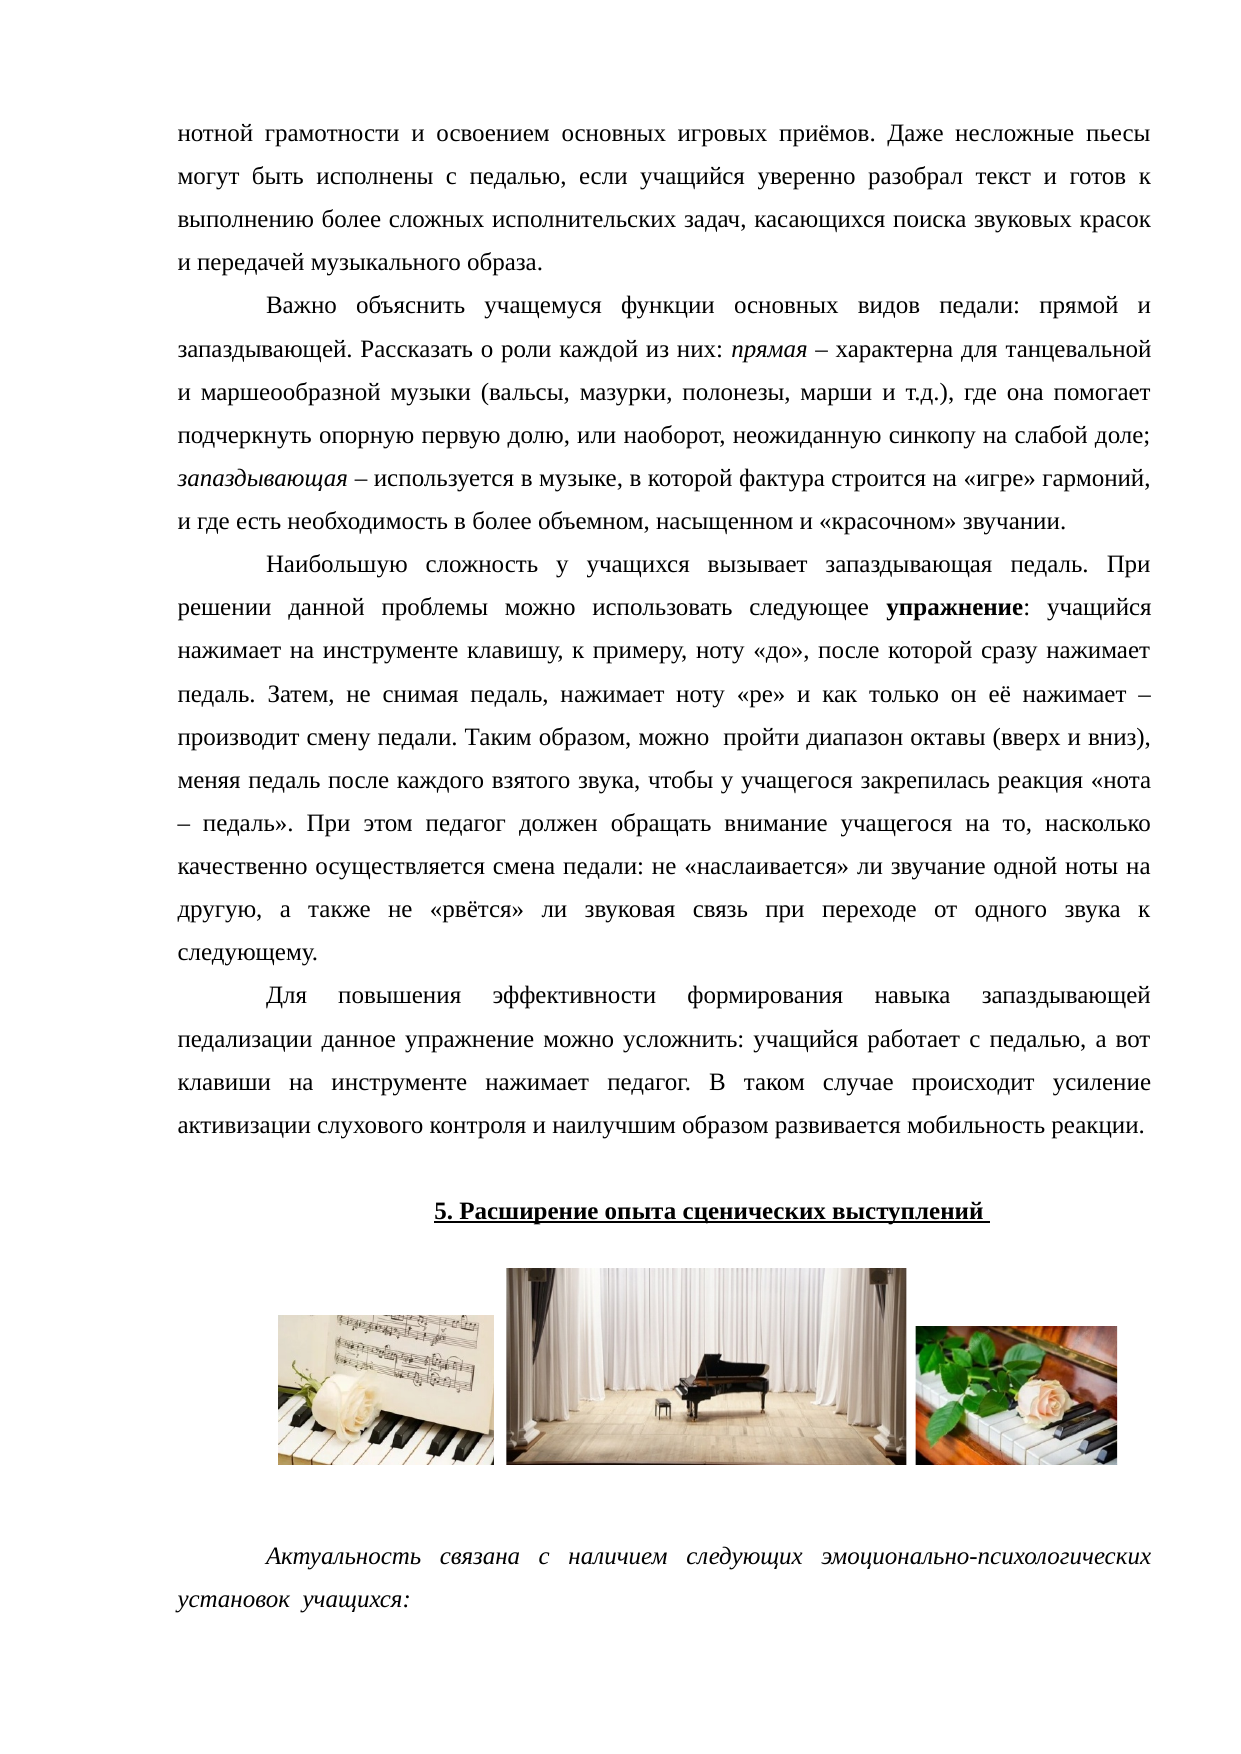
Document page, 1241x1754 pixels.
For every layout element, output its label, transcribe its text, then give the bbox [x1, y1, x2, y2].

text Для повышения эффективности формирования навыка запаздывающей педализации данное упражнение можно усложнить: учащийся работает с педалью, а вот клавиши на инструменте нажимает педагог. В таком случае происходит усиление активизации слухового контроля и наилучшим образом развивается мобильность реакции. [177, 981, 1152, 1139]
text Актуальность связана с наличием следующих эмоционально-психологических установок учащихся: [177, 1541, 1152, 1613]
picture [506, 1268, 907, 1465]
text Наибольшую сложность у учащихся вызывает запаздывающая педаль. При решении данной проблемы можно использовать следующее упражнение: учащийся нажимает на инструменте клавишу, к примеру, ноту «до», после которой сразу нажимает педаль. Затем, не снимая педаль, нажимает ноту «ре» и как только он её нажимает – производит смену педали. Таким образом, можно пройти диапазон октавы (вверх и вниз), меняя педаль после каждого взятого звука, чтобы у учащегося закрепилась реакция «нота – педаль». При этом педагог должен обращать внимание учащегося на то, насколько качественно осуществляется смена педали: не «наслаивается» ли звучание одной ноты на другую, а также не «рвётся» ли звуковая связь при переходе от одного звука к следующему. [177, 549, 1152, 966]
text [177, 118, 1152, 276]
text 5. Расширение опыта сценических выступлений [177, 1196, 1152, 1225]
text Важно объяснить учащемуся функции основных видов педали: прямой и запаздывающей. Рассказать о роли каждой из них: прямая – характерна для танцевальной и маршеообразной музыки (вальсы, мазурки, полонезы, марши и т.д.), где она помогает подчеркнуть опорную первую долю, или наоборот, неожиданную синкопу на слабой доле; запаздывающая – используется в музыке, в которой фактура строится на «игре» гармоний, и где есть необходимость в более объемном, насыщенном и «красочном» звучании. [177, 291, 1152, 535]
picture [915, 1326, 1118, 1465]
picture [278, 1315, 494, 1465]
